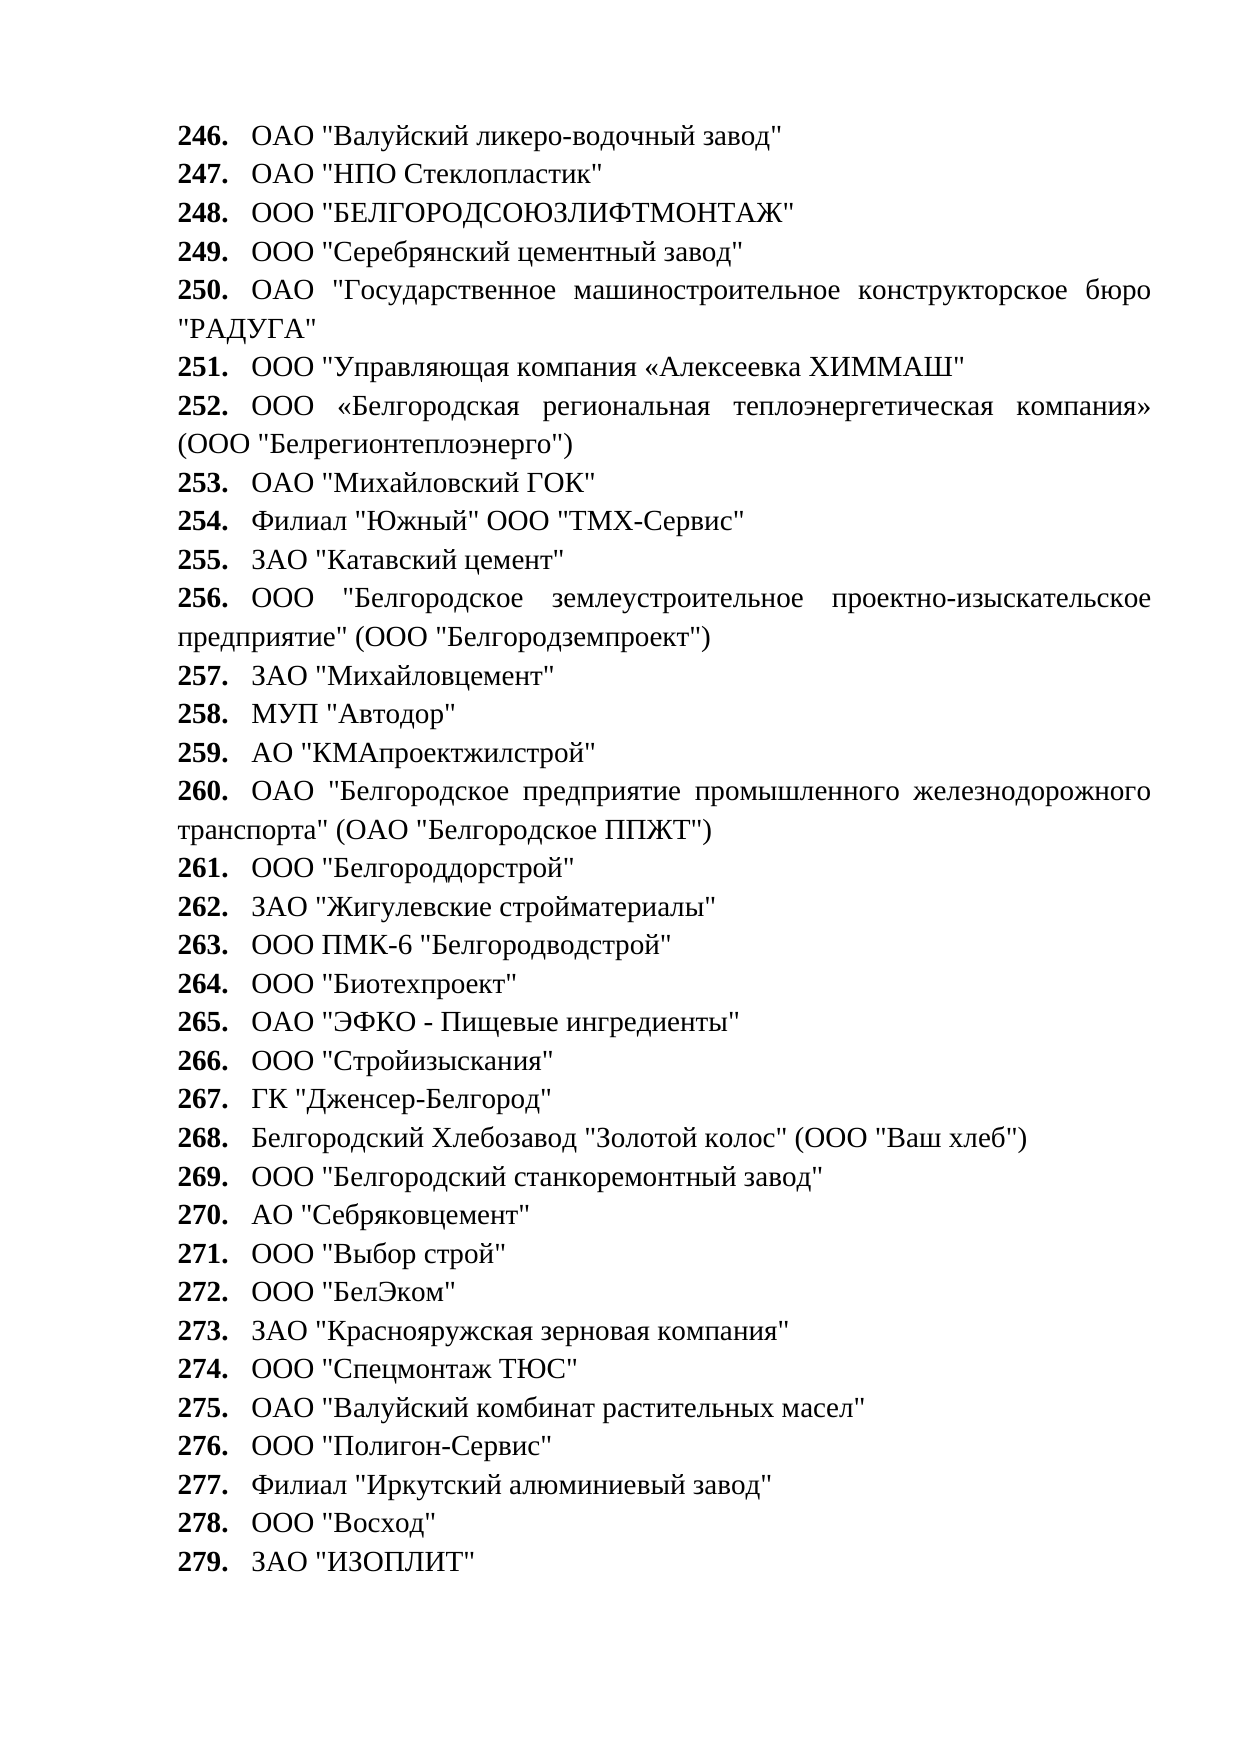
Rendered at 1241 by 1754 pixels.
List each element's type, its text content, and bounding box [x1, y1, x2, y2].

list ООО "БЕЛГОРОДСОЮЗЛИФТМОНТАЖ" [177, 195, 1152, 229]
list ЗАО "Михайловцемент" [177, 658, 1152, 691]
list ОАО "Государственное машиностроительное конструкторское бюро "РАДУГА" [177, 272, 1152, 344]
list ООО "Управляющая компания «Алексеевка ХИММАШ" [177, 349, 1152, 383]
list ООО "Выбор строй" [177, 1236, 1152, 1269]
list ОАО "Белгородское предприятие промышленного железнодорожного транспорта" (ОАО "Белгородское ППЖТ") [177, 773, 1152, 845]
list Филиал "Иркутский алюминиевый завод" [177, 1467, 1152, 1501]
list ГК "Дженсер-Белгород" [177, 1082, 1152, 1115]
list ОАО "Валуйский ликеро-водочный завод" [177, 118, 1152, 152]
list ООО "Белгороддорстрой" [177, 850, 1152, 884]
list АО "Себряковцемент" [177, 1197, 1152, 1231]
list ОАО "Валуйский комбинат растительных масел" [177, 1390, 1152, 1423]
list ООО "Спецмонтаж ТЮС" [177, 1351, 1152, 1385]
list Белгородский Хлебозавод "Золотой колос" (ООО "Ваш хлеб") [177, 1120, 1152, 1154]
list ООО "Полигон-Сервис" [177, 1428, 1152, 1462]
list АО "КМАпроектжилстрой" [177, 735, 1152, 768]
list ОАО "Михайловский ГОК" [177, 465, 1152, 498]
list ООО "Биотехпроект" [177, 966, 1152, 999]
list ООО "Белгородский станкоремонтный завод" [177, 1159, 1152, 1192]
list ЗАО "Катавский цемент" [177, 542, 1152, 576]
list ООО "Стройизыскания" [177, 1043, 1152, 1077]
list ОАО "ЭФКО - Пищевые ингредиенты" [177, 1004, 1152, 1038]
list ЗАО "ИЗОПЛИТ" [177, 1544, 1152, 1578]
list МУП "Автодор" [177, 696, 1152, 730]
list ООО "Серебрянский цементный завод" [177, 234, 1152, 267]
list Филиал "Южный" ООО "ТМХ-Сервис" [177, 503, 1152, 537]
list ООО ПМК-6 "Белгородводстрой" [177, 927, 1152, 961]
list ООО "БелЭком" [177, 1274, 1152, 1308]
list ООО "Восход" [177, 1506, 1152, 1539]
list ООО "Белгородское землеустроительное проектно-изыскательское предприятие" (ООО "Белгородземпроект") [177, 581, 1152, 653]
list ООО «Белгородская региональная теплоэнергетическая компания» (ООО "Белрегионтеплоэнерго") [177, 388, 1152, 460]
list ЗАО "Жигулевские стройматериалы" [177, 889, 1152, 922]
list ОАО "НПО Стеклопластик" [177, 157, 1152, 190]
list ЗАО "Краснояружская зерновая компания" [177, 1313, 1152, 1346]
